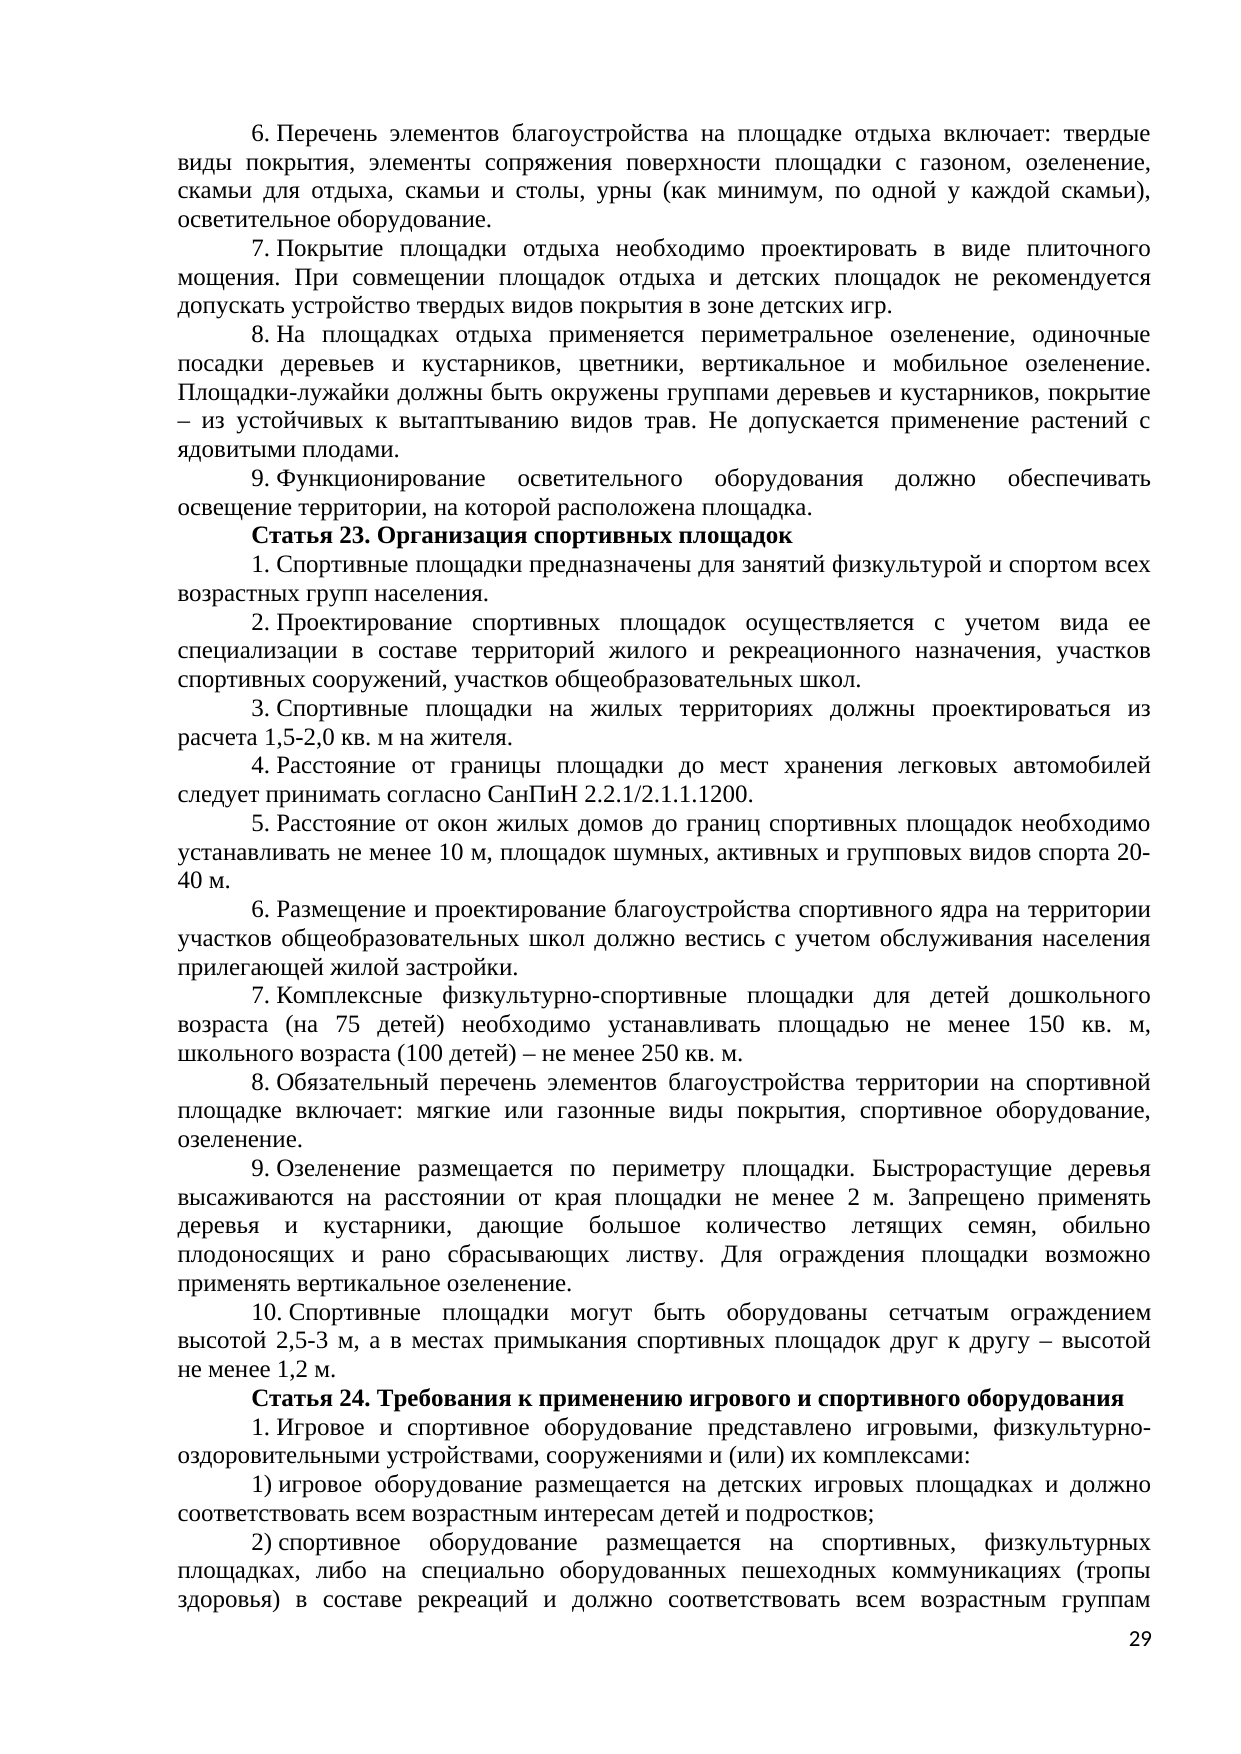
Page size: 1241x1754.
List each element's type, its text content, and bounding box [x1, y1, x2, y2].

subtitle Спортивные площадки могут быть оборудованы сетчатым ограждением высотой 2,5-3 м, а в местах примыкания спортивных площадок друг к другу – высотой не менее 1,2 м. [177, 1297, 1152, 1383]
subtitle Функционирование осветительного оборудования должно обеспечивать освещение территории, на которой расположена площадка. [177, 463, 1152, 521]
subtitle Проектирование спортивных площадок осуществляется с учетом вида ее специализации в составе территорий жилого и рекреационного назначения, участков спортивных сооружений, участков общеобразовательных школ. [177, 607, 1152, 693]
subtitle Покрытие площадки отдыха необходимо проектировать в виде плиточного мощения. При совмещении площадок отдыха и детских площадок не рекомендуется допускать устройство твердых видов покрытия в зоне детских игр. [177, 233, 1152, 319]
subtitle На площадках отдыха применяется периметральное озеленение, одиночные посадки деревьев и кустарников, цветники, вертикальное и мобильное озеленение. Площадки-лужайки должны быть окружены группами деревьев и кустарников, покрытие – из устойчивых к вытаптыванию видов трав. Не допускается применение растений с ядовитыми плодами. [177, 319, 1152, 463]
subtitle Спортивные площадки предназначены для занятий физкультурой и спортом всех возрастных групп населения. [177, 549, 1152, 607]
subtitle игровое оборудование размещается на детских игровых площадках и должно соответствовать всем возрастным интересам детей и подростков; [177, 1469, 1152, 1527]
subtitle Расстояние от окон жилых домов до границ спортивных площадок необходимо устанавливать не менее 10 м, площадок шумных, активных и групповых видов спорта 20-40 м. [177, 808, 1152, 894]
subtitle Комплексные физкультурно-спортивные площадки для детей дошкольного возраста (на 75 детей) необходимо устанавливать площадью не менее 150 кв. м, школьного возраста (100 детей) – не менее 250 кв. м. [177, 981, 1152, 1067]
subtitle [177, 1527, 1152, 1613]
subtitle Организация спортивных площадок [177, 521, 1152, 549]
subtitle Перечень элементов благоустройства на площадке отдыха включает: твердые виды покрытия, элементы сопряжения поверхности площадки с газоном, озеленение, скамьи для отдыха, скамьи и столы, урны (как минимум, по одной у каждой скамьи), осветительное оборудование. [177, 118, 1152, 233]
subtitle Расстояние от границы площадки до мест хранения легковых автомобилей следует принимать согласно СанПиН 2.2.1/2.1.1.1200. [177, 751, 1152, 808]
subtitle Озеленение размещается по периметру площадки. Быстрорастущие деревья высаживаются на расстоянии от края площадки не менее 2 м. Запрещено применять деревья и кустарники, дающие большое количество летящих семян, обильно плодоносящих и рано сбрасывающих листву. Для ограждения площадки возможно применять вертикальное озеленение. [177, 1153, 1152, 1297]
subtitle Спортивные площадки на жилых территориях должны проектироваться из расчета 1,5-2,0 кв. м на жителя. [177, 693, 1152, 751]
subtitle Игровое и спортивное оборудование представлено игровыми, физкультурно-оздоровительными устройствами, сооружениями и (или) их комплексами: [177, 1412, 1152, 1469]
subtitle Обязательный перечень элементов благоустройства территории на спортивной площадке включает: мягкие или газонные виды покрытия, спортивное оборудование, озеленение. [177, 1067, 1152, 1153]
subtitle Размещение и проектирование благоустройства спортивного ядра на территории участков общеобразовательных школ должно вестись с учетом обслуживания населения прилегающей жилой застройки. [177, 894, 1152, 981]
subtitle Требования к применению игрового и спортивного оборудования [177, 1383, 1152, 1412]
